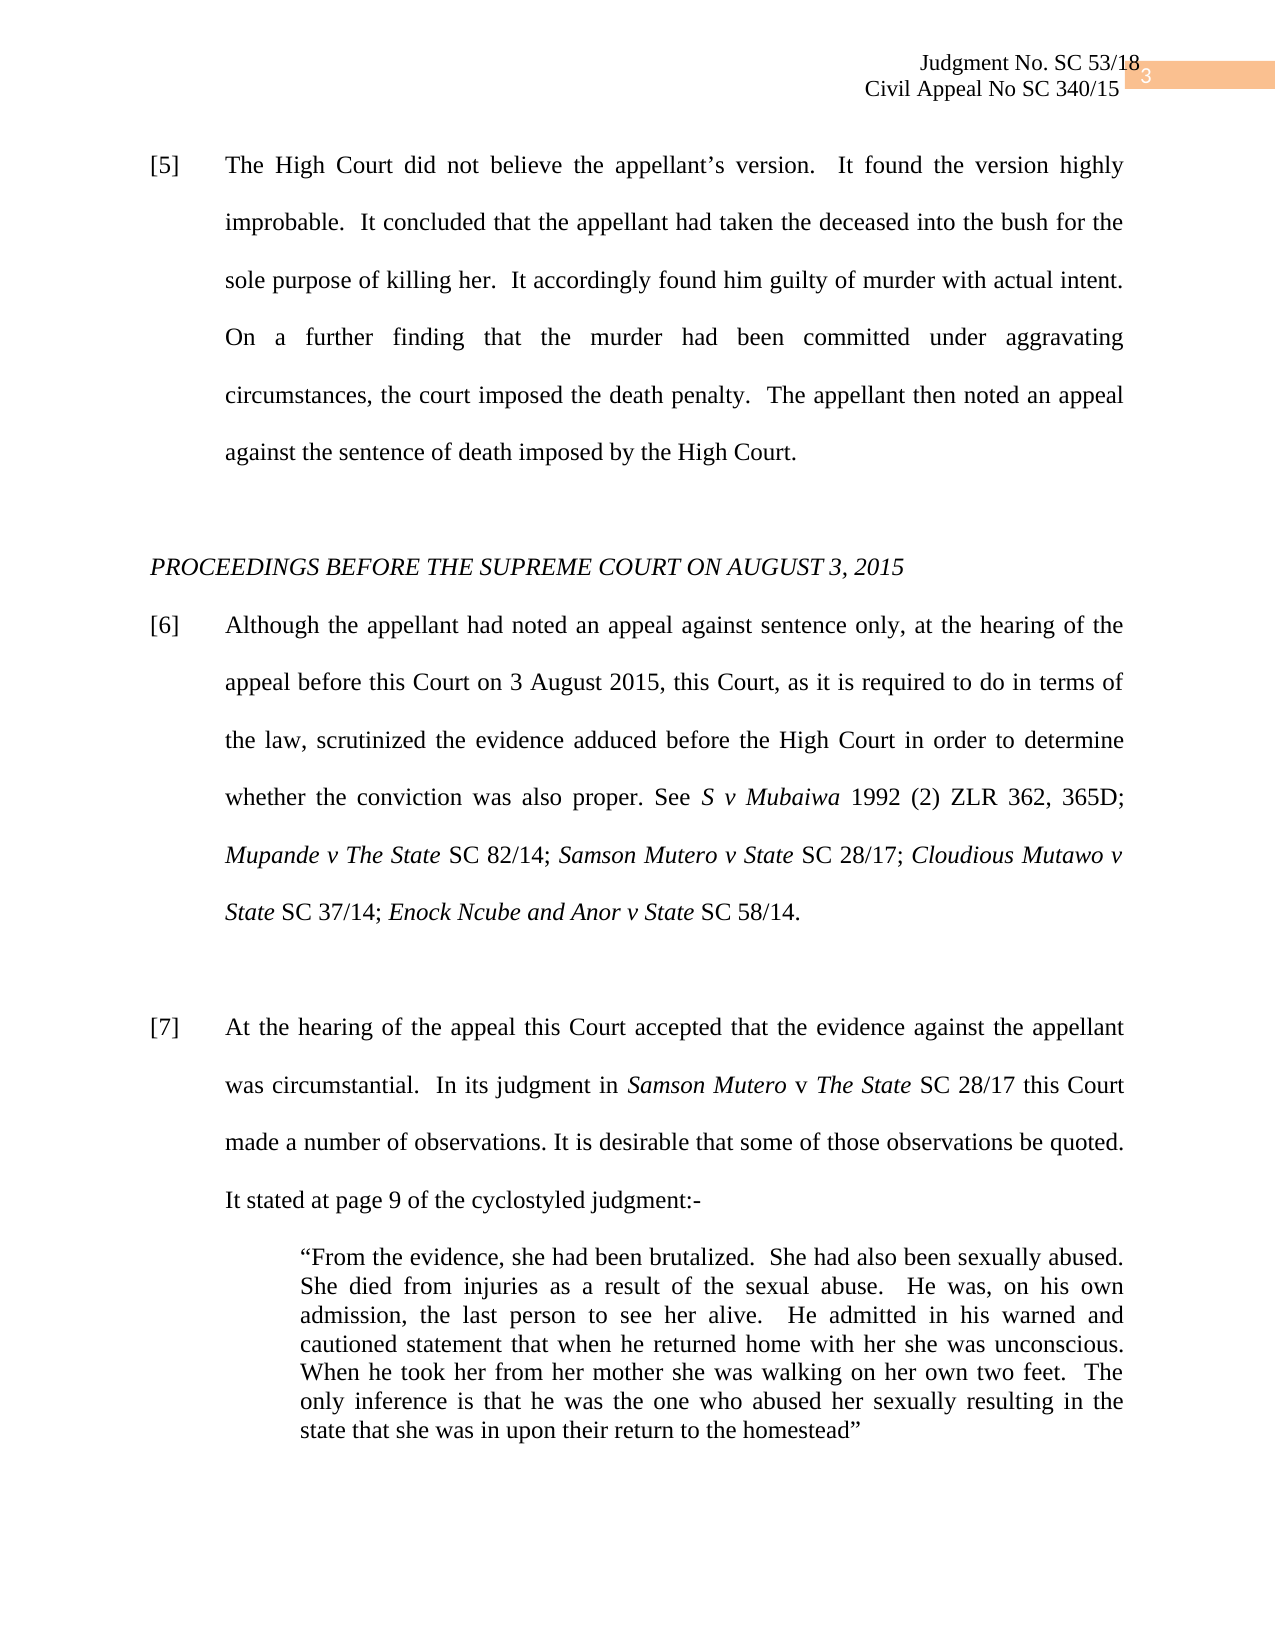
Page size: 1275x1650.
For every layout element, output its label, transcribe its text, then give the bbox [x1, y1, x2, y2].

text PROCEEDINGS BEFORE THE SUPREME COURT ON AUGUST 3, 2015 [150, 552, 1125, 581]
text [7] At the hearing of the appeal this Court accepted that the evidence against the appellant was circumstantial. In its judgment in Samson Mutero v The State SC 28/17 this Court made a number of observations. It is desirable that some of those observations be quoted. It stated at page 9 of the cyclostyled judgment:- [150, 1012, 1125, 1214]
text [6] Although the appellant had noted an appeal against sentence only, at the hearing of the appeal before this Court on 3 August 2015, this Court, as it is required to do in terms of the law, scrutinized the evidence adduced before the High Court in order to determine whether the conviction was also proper. See S v Mubaiwa 1992 (2) ZLR 362, 365D; Mupande v The State SC 82/14; Samson Mutero v State SC 28/17; Cloudious Mutawo v State SC 37/14; Enock Ncube and Anor v State SC 58/14. [150, 610, 1125, 926]
text [5] The High Court did not believe the appellant’s version. It found the version highly improbable. It concluded that the appellant had taken the deceased into the bush for the sole purpose of killing her. It accordingly found him guilty of murder with actual intent. On a further finding that the murder had been committed under aggravating circumstances, the court imposed the death penalty. The appellant then noted an appeal against the sentence of death imposed by the High Court. [150, 150, 1125, 466]
text “From the evidence, she had been brutalized. She had also been sexually abused. She died from injuries as a result of the sexual abuse. He was, on his own admission, the last person to see her alive. He admitted in his warned and cautioned statement that when he returned home with her she was unconscious. When he took her from her mother she was walking on her own two feet. The only inference is that he was the one who abused her sexually resulting in the state that she was in upon their return to the homestead” [300, 1242, 1125, 1444]
